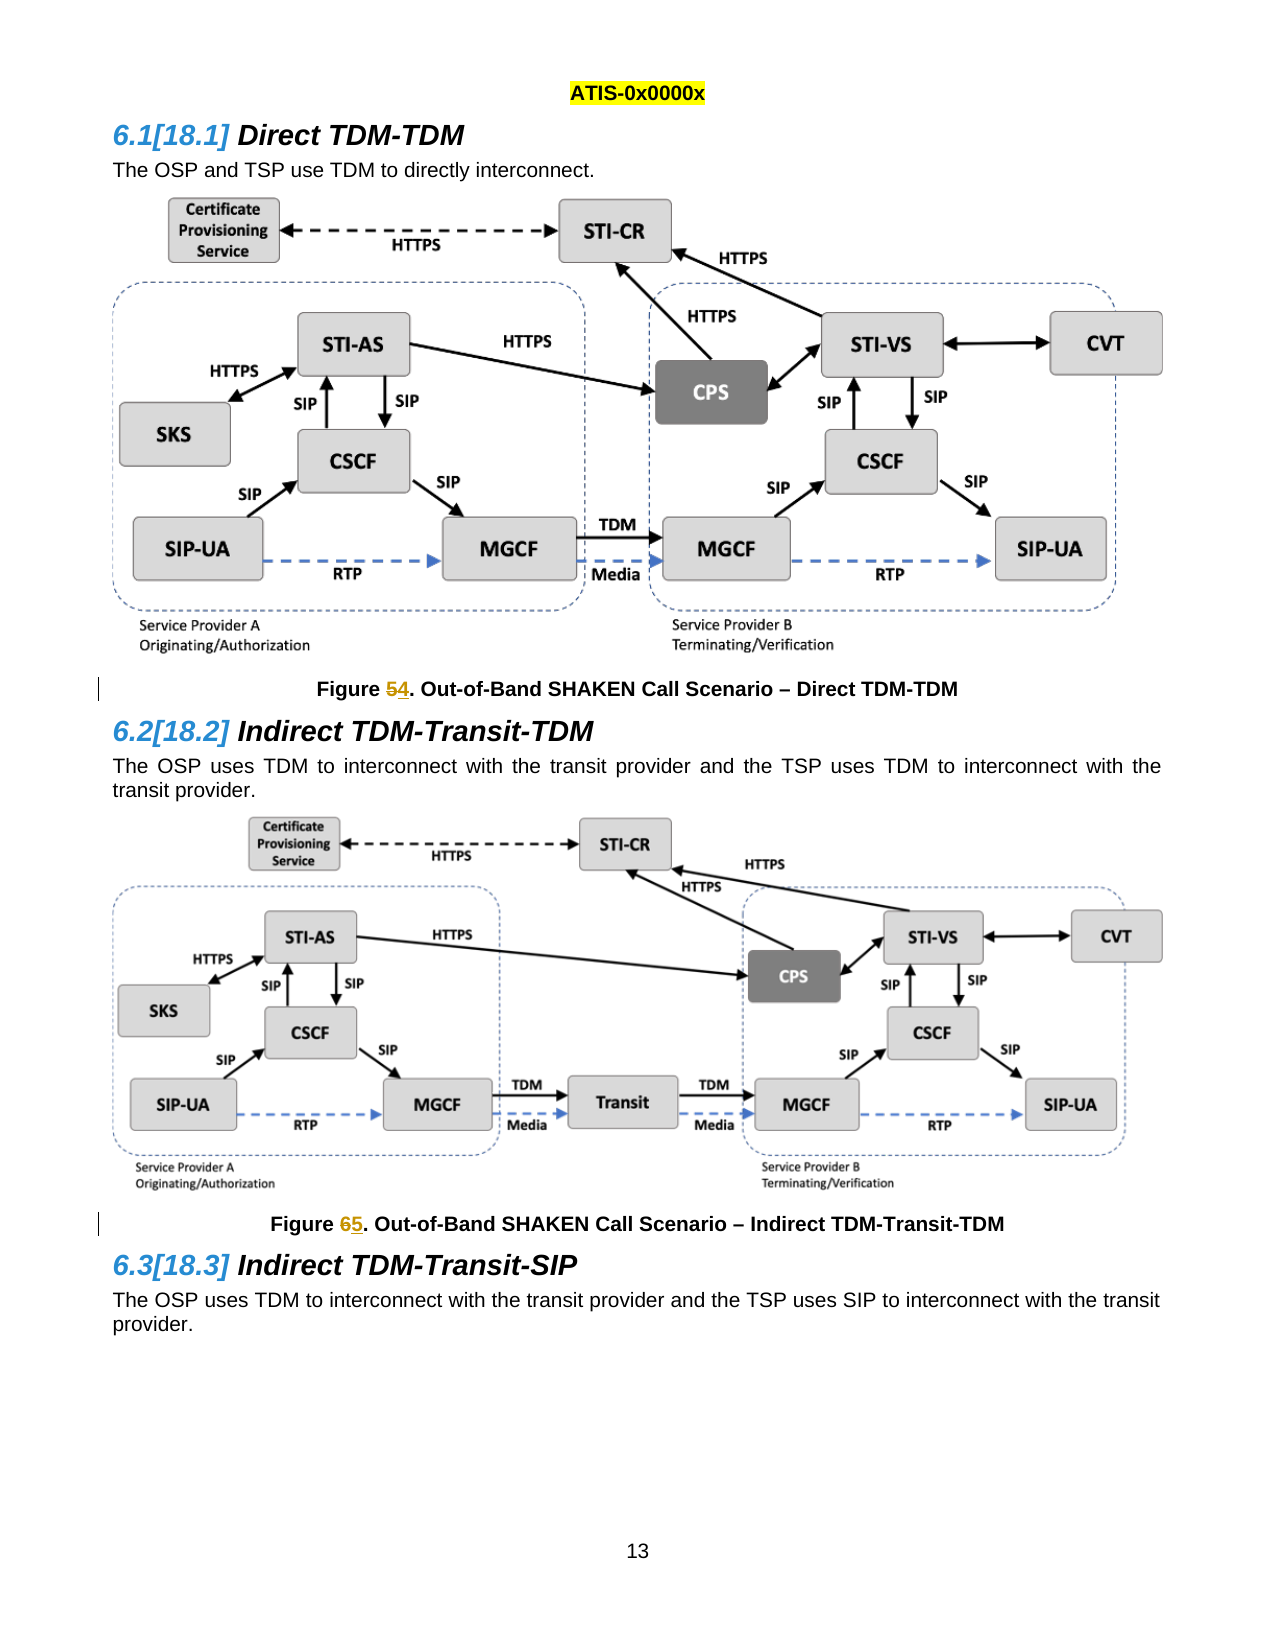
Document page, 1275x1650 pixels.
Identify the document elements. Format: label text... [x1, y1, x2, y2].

subtitle Indirect TDM-Transit-TDM [112, 714, 1162, 747]
picture [112, 193, 1163, 665]
picture [112, 813, 1163, 1200]
subtitle Indirect TDM-Transit-SIP [112, 1248, 1162, 1282]
text The OSP uses TDM to interconnect with the transit provider and the TSP uses TDM to interconnect with the transit provider. [112, 753, 1162, 801]
text Figure . Out-of-Band SHAKEN Call Scenario – Direct TDM-TDM [112, 677, 1162, 701]
text Figure . Out-of-Band SHAKEN Call Scenario – Indirect TDM-Transit-TDM [112, 1212, 1162, 1236]
text The OSP uses TDM to interconnect with the transit provider and the TSP uses SIP to interconnect with the transit provider. [112, 1288, 1162, 1336]
subtitle Direct TDM-TDM [112, 118, 1162, 151]
text The OSP and TSP use TDM to directly interconnect. [112, 157, 1162, 181]
